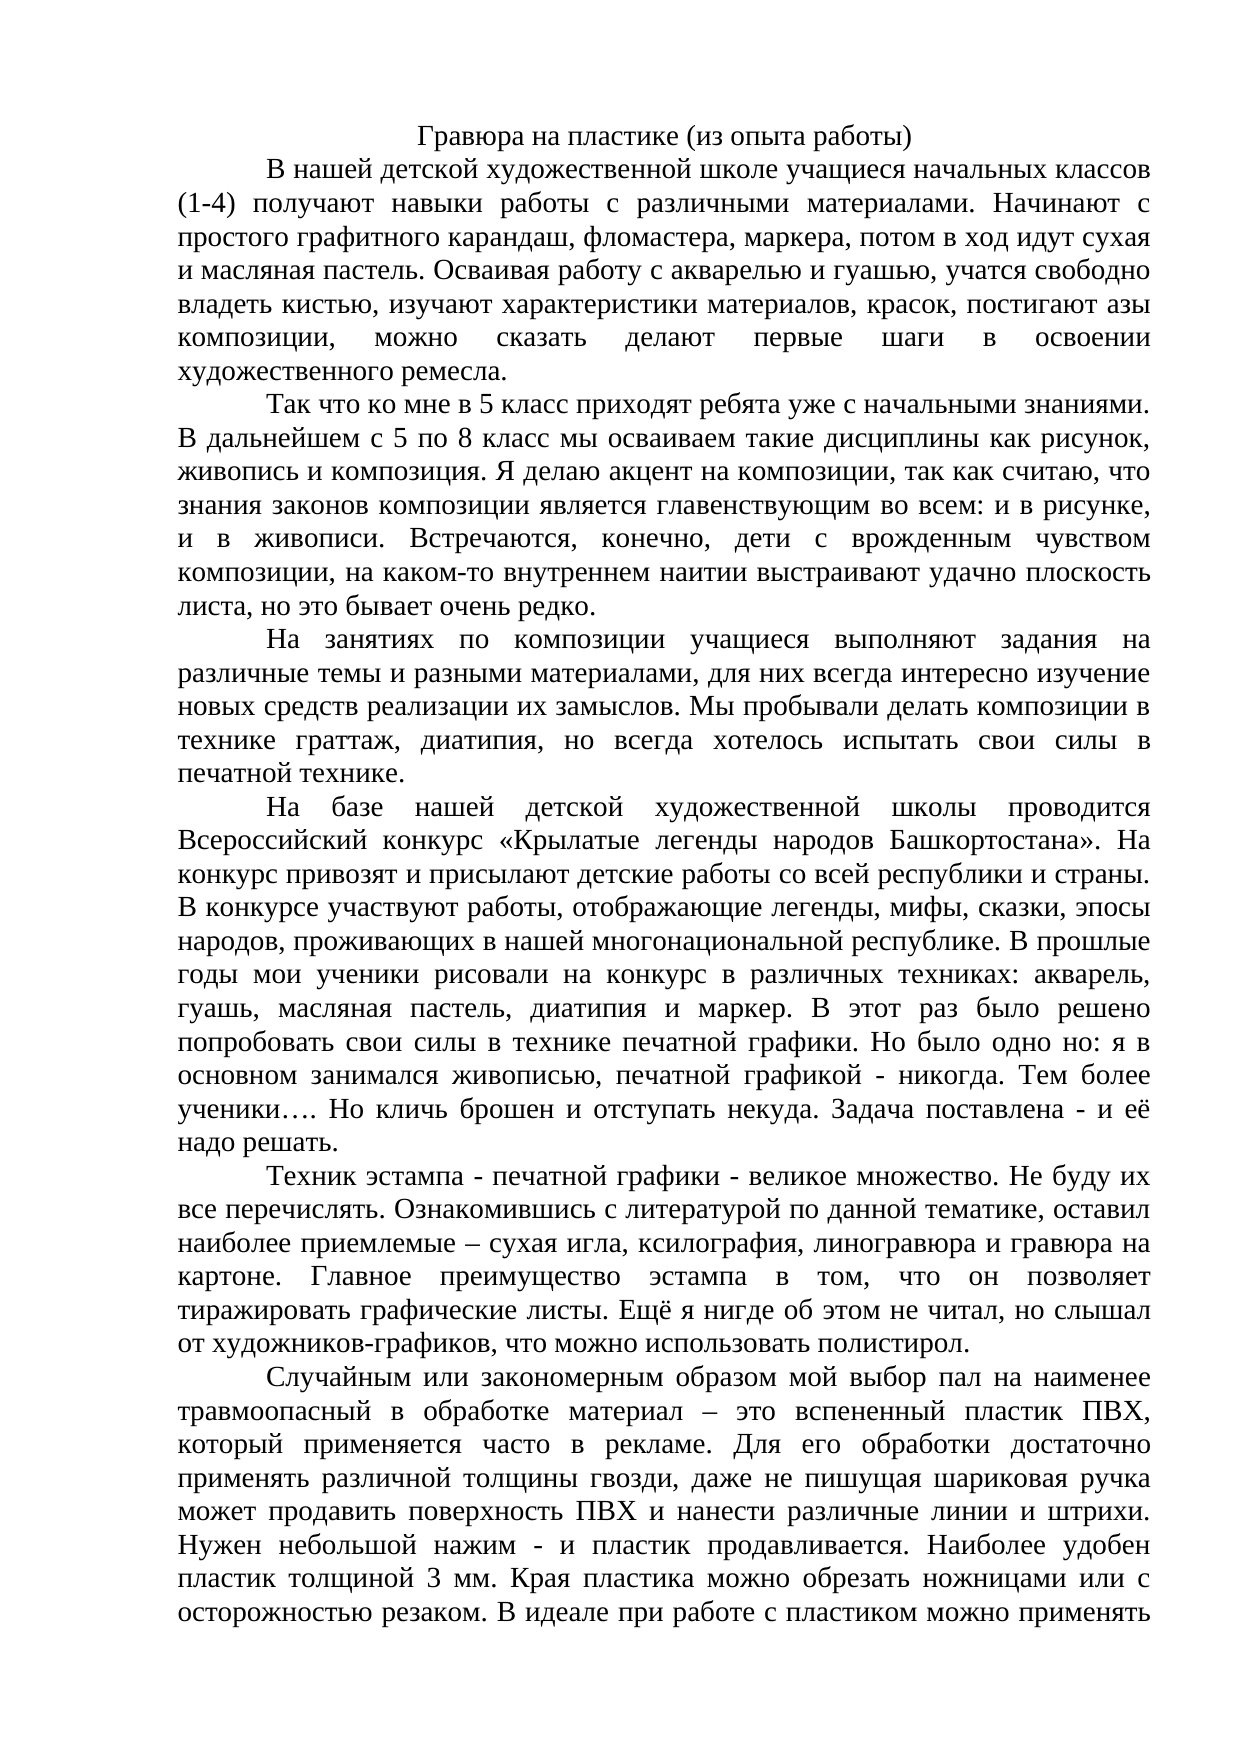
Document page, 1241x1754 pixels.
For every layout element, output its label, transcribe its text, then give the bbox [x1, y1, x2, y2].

text В нашей детской художественной школе учащиеся начальных классов (1-4) получают навыки работы с различными материалами. Начинают с простого графитного карандаш, фломастера, маркера, потом в ход идут сухая и масляная пастель. Осваивая работу с акварелью и гуашью, учатся свободно владеть кистью, изучают характеристики материалов, красок, постигают азы композиции, можно сказать делают первые шаги в освоении художественного ремесла. [177, 152, 1152, 386]
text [177, 1359, 1152, 1627]
text Гравюра на пластике (из опыта работы) [177, 118, 1152, 152]
text На базе нашей детской художественной школы проводится Всероссийский конкурс «Крылатые легенды народов Башкортостана». На конкурс привозят и присылают детские работы со всей республики и страны. В конкурсе участвуют работы, отображающие легенды, мифы, сказки, эпосы народов, проживающих в нашей многонациональной республике. В прошлые годы мои ученики рисовали на конкурс в различных техниках: акварель, гуашь, масляная пастель, диатипия и маркер. В этот раз было решено попробовать свои силы в технике печатной графики. Но было одно но: я в основном занимался живописью, печатной графикой - никогда. Тем более ученики…. Но кличь брошен и отступать некуда. Задача поставлена - и её надо решать. [177, 789, 1152, 1158]
text Техник эстампа - печатной графики - великое множество. Не буду их все перечислять. Ознакомившись с литературой по данной тематике, оставил наиболее приемлемые – сухая игла, ксилография, линогравюра и гравюра на картоне. Главное преимущество эстампа в том, что он позволяет тиражировать графические листы. Ещё я нигде об этом не читал, но слышал от художников-графиков, что можно использовать полистирол. [177, 1158, 1152, 1359]
text Так что ко мне в 5 класс приходят ребята уже с начальными знаниями. В дальнейшем с 5 по 8 класс мы осваиваем такие дисциплины как рисунок, живопись и композиция. Я делаю акцент на композиции, так как считаю, что знания законов композиции является главенствующим во всем: и в рисунке, и в живописи. Встречаются, конечно, дети с врожденным чувством композиции, на каком-то внутреннем наитии выстраивают удачно плоскость листа, но это бывает очень редко. [177, 386, 1152, 621]
text На занятиях по композиции учащиеся выполняют задания на различные темы и разными материалами, для них всегда интересно изучение новых средств реализации их замыслов. Мы пробывали делать композиции в технике граттаж, диатипия, но всегда хотелось испытать свои силы в печатной технике. [177, 621, 1152, 789]
